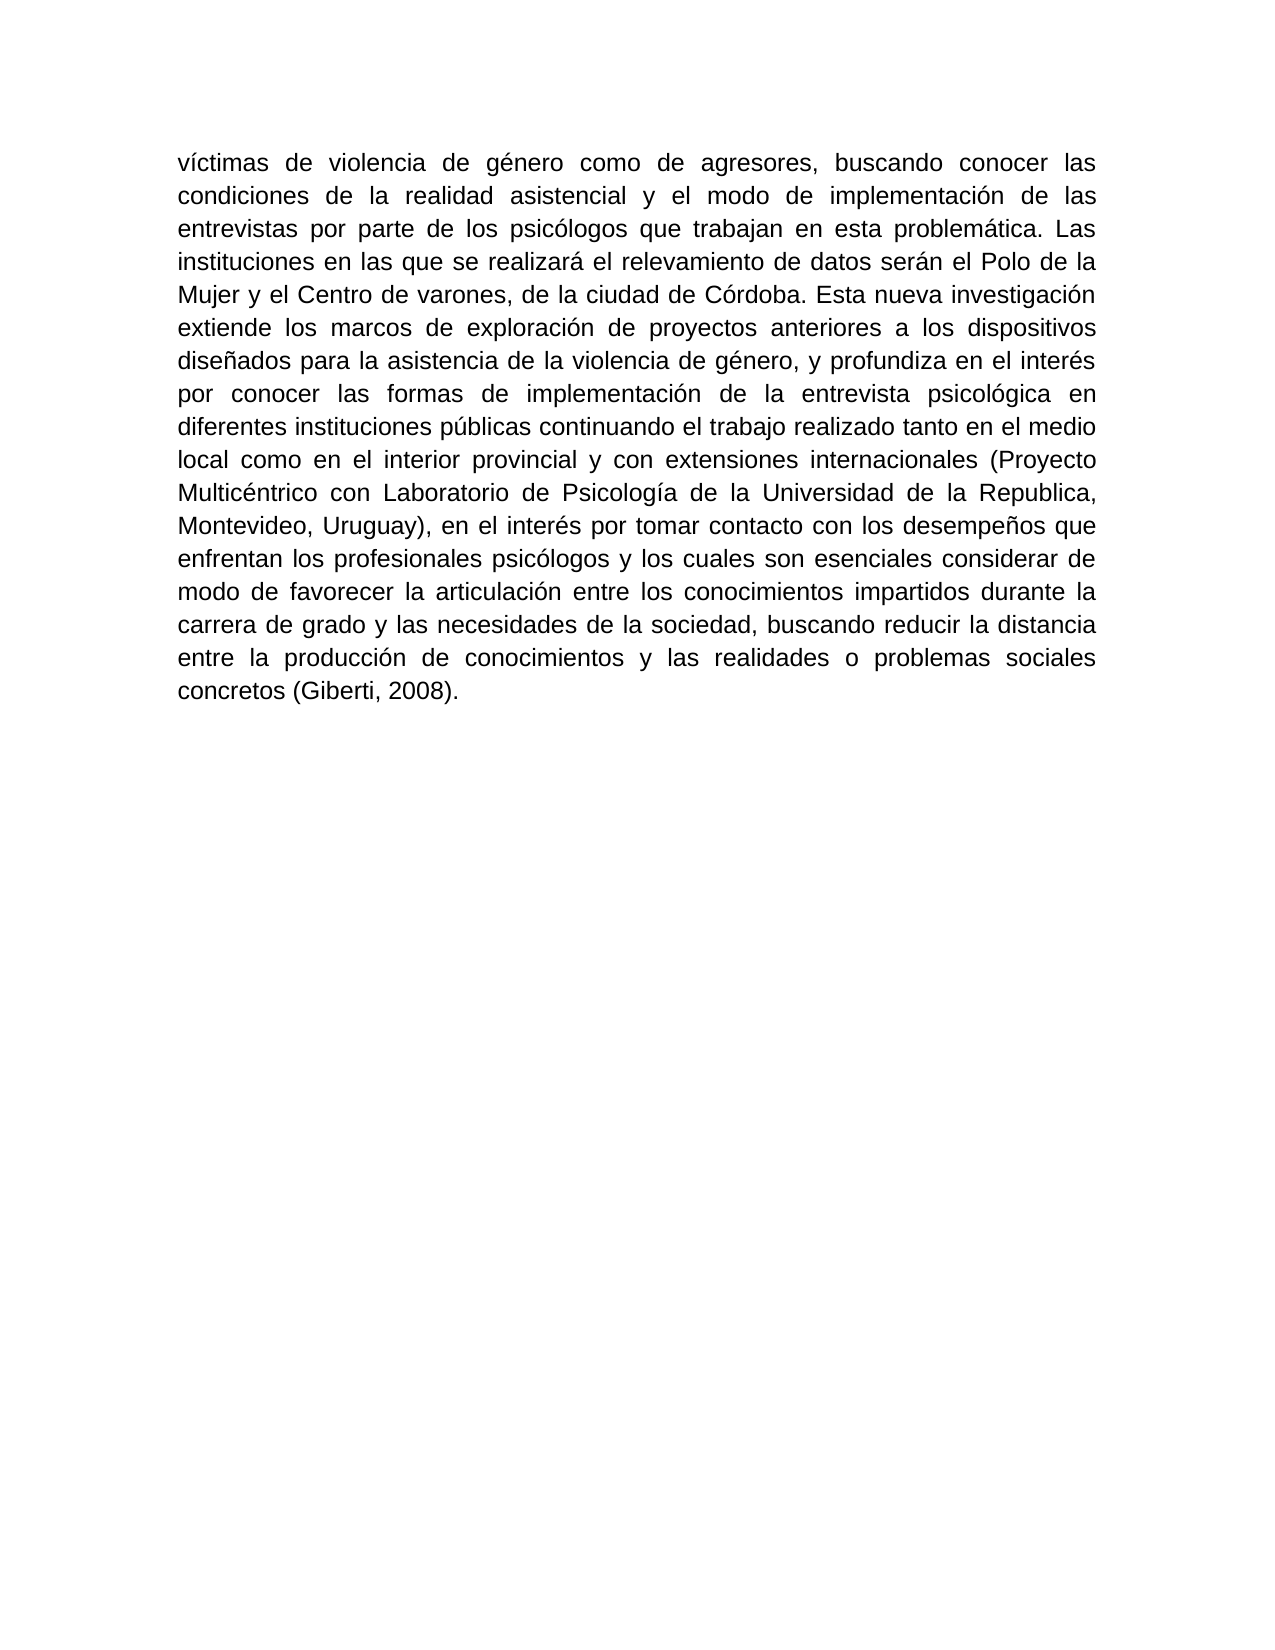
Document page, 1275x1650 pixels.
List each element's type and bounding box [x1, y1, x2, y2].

text [177, 148, 1098, 705]
